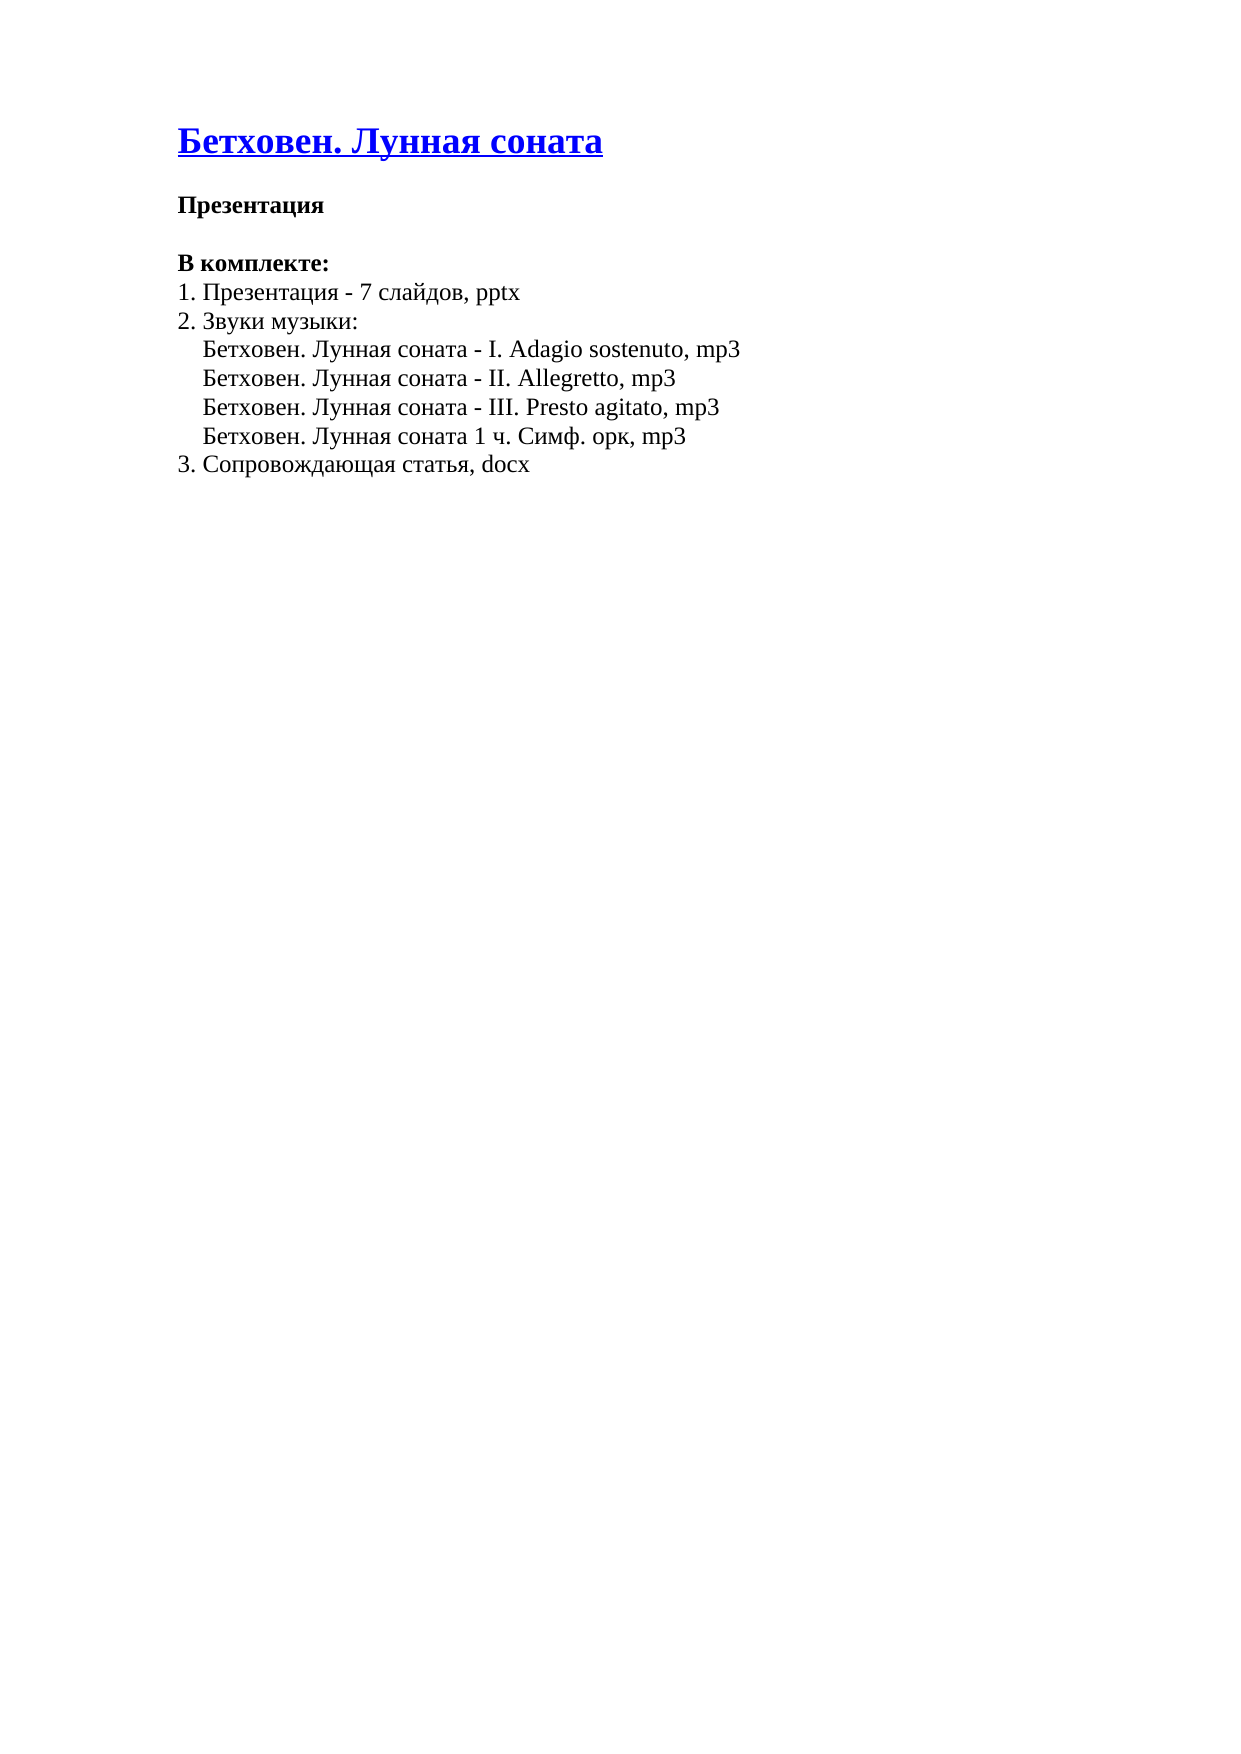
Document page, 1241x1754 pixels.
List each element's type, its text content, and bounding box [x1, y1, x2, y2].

text Презентация [177, 190, 1152, 219]
text Бетховен. Лунная соната [177, 118, 1152, 161]
text В комплекте: 1. Презентация - 7 слайдов, pptx 2. Звуки музыки: Бетховен. Лунная соната - I. Adagio sostenuto, mp3 Бетховен. Лунная соната - II. Allegretto, mp3 Бетховен. Лунная соната - III. Presto agitato, mp3 Бетховен. Лунная соната 1 ч. Симф. орк, mp3 3. Сопровождающая статья, docx [177, 248, 1152, 478]
